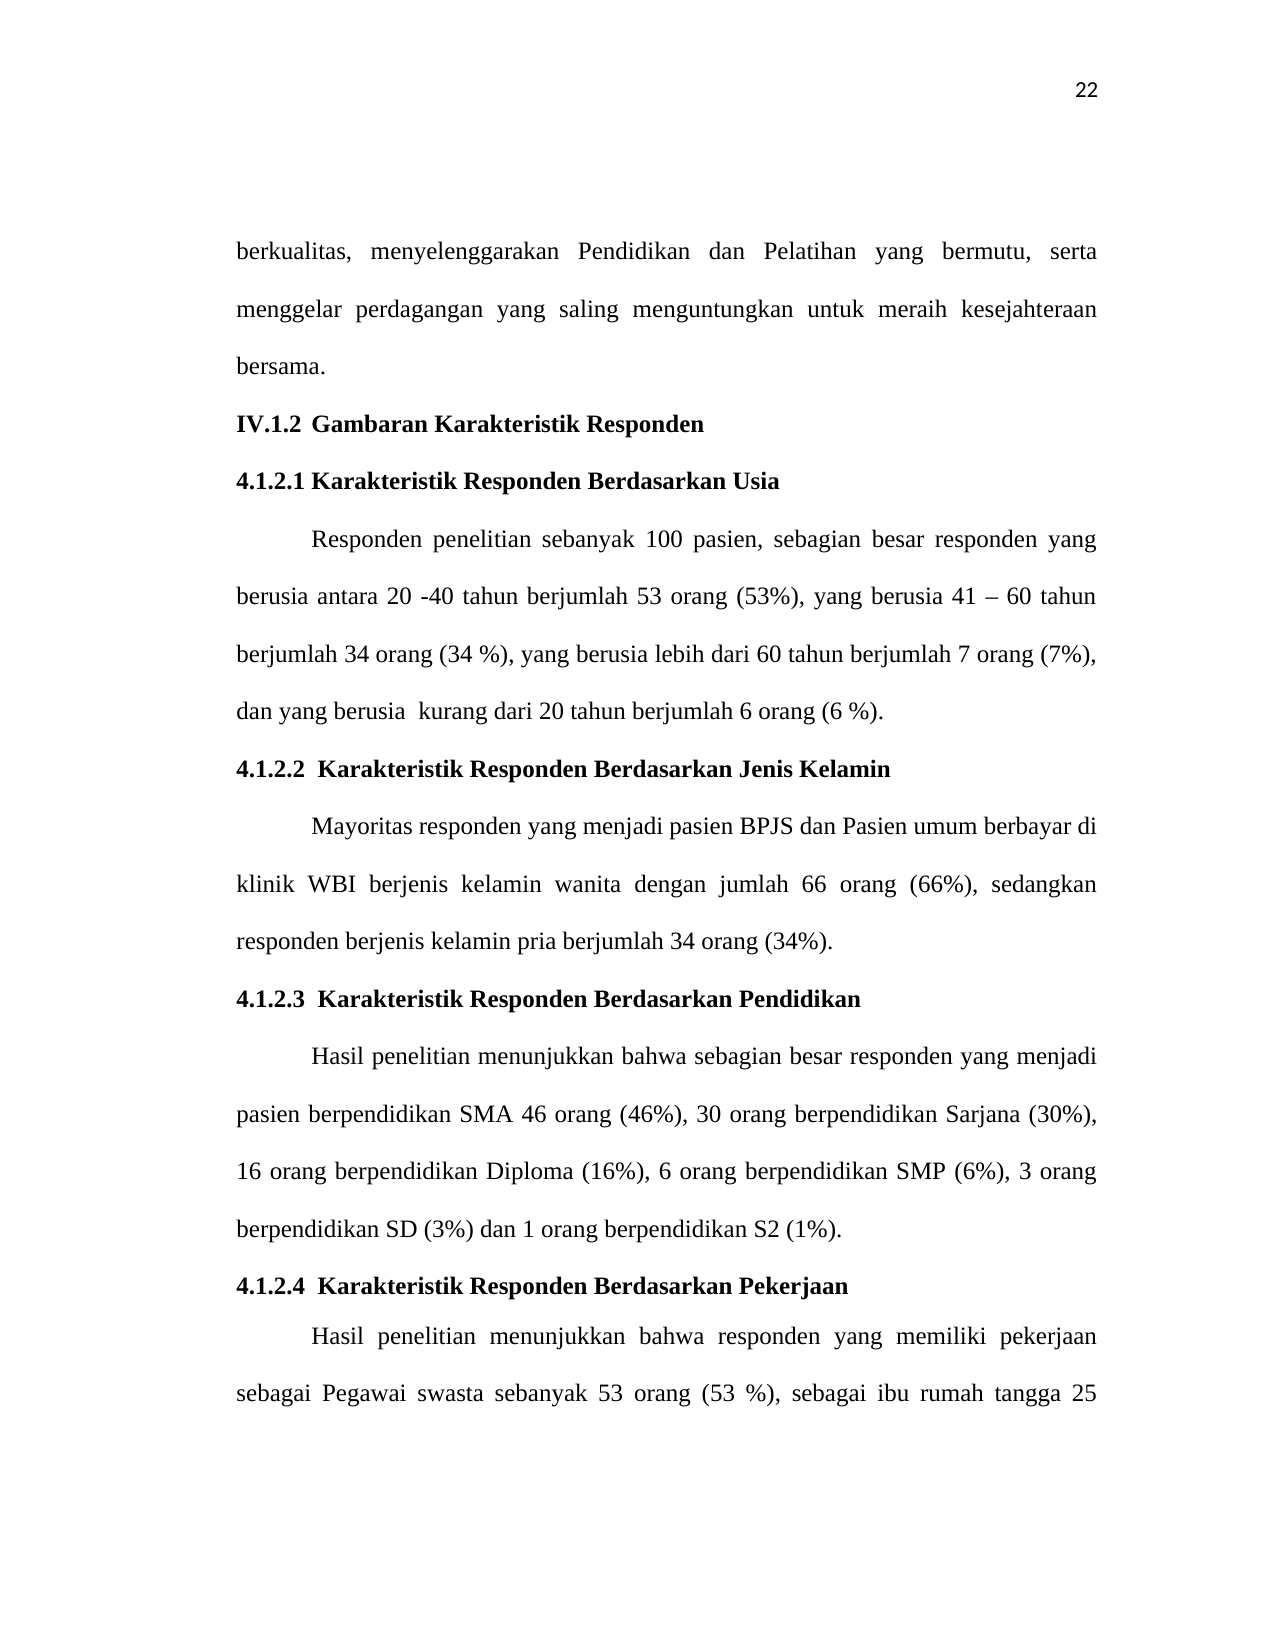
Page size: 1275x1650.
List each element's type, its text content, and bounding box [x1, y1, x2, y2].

text 4.1.2.3 Karakteristik Responden Berdasarkan Pendidikan [236, 984, 1098, 1012]
text Hasil penelitian menunjukkan bahwa sebagian besar responden yang menjadi pasien berpendidikan SMA 46 orang (46%), 30 orang berpendidikan Sarjana (30%), 16 orang berpendidikan Diploma (16%), 6 orang berpendidikan SMP (6%), 3 orang berpendidikan SD (3%) dan 1 orang berpendidikan S2 (1%). [236, 1041, 1098, 1242]
text 4.1.2.1 Karakteristik Responden Berdasarkan Usia [236, 466, 1098, 495]
text Mayoritas responden yang menjadi pasien BPJS dan Pasien umum berbayar di klinik WBI berjenis kelamin wanita dengan jumlah 66 orang (66%), sedangkan responden berjenis kelamin pria berjumlah 34 orang (34%). [236, 811, 1098, 955]
list Gambaran Karakteristik Responden [236, 409, 1098, 437]
text 4.1.2.4 Karakteristik Responden Berdasarkan Pekerjaan [236, 1271, 1098, 1300]
text Responden penelitian sebanyak 100 pasien, sebagian besar responden yang berusia antara 20 -40 tahun berjumlah 53 orang (53%), yang berusia 41 – 60 tahun berjumlah 34 orang (34 %), yang berusia lebih dari 60 tahun berjumlah 7 orang (7%), dan yang berusia kurang dari 20 tahun berjumlah 6 orang (6 %). [236, 524, 1098, 725]
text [236, 1321, 1098, 1407]
text 4.1.2.2 Karakteristik Responden Berdasarkan Jenis Kelamin [236, 754, 1098, 782]
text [236, 236, 1098, 380]
